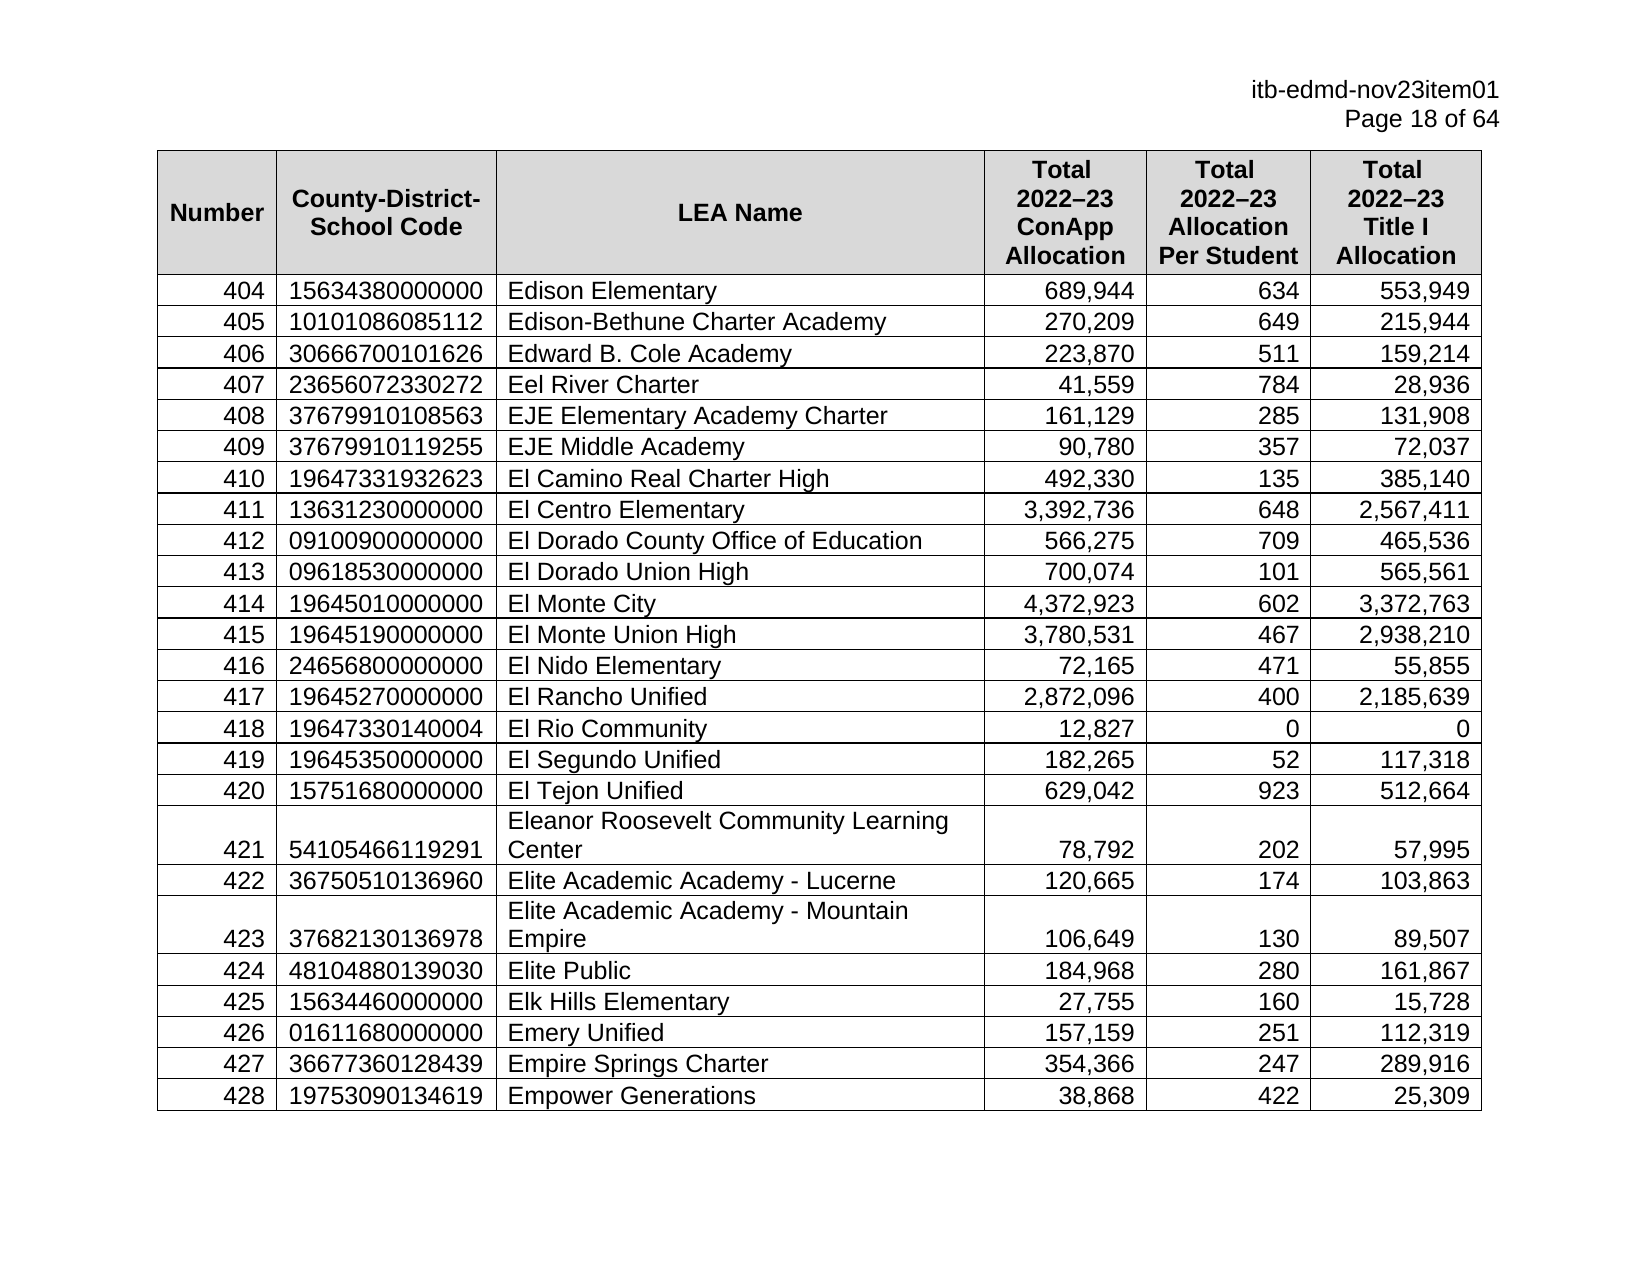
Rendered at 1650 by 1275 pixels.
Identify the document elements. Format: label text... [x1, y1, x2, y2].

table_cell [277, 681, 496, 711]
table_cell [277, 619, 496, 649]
table_header County-District-School Code [277, 151, 496, 274]
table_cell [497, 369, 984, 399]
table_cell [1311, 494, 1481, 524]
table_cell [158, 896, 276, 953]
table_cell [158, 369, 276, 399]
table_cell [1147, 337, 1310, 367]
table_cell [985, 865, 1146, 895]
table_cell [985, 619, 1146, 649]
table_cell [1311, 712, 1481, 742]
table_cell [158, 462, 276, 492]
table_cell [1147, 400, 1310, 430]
table_header Number [158, 151, 276, 274]
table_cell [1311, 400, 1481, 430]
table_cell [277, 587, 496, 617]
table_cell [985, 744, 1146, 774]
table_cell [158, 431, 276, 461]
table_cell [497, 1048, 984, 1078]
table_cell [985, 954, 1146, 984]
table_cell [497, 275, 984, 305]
table_header Total 2022–23 ConApp Allocation [985, 151, 1146, 274]
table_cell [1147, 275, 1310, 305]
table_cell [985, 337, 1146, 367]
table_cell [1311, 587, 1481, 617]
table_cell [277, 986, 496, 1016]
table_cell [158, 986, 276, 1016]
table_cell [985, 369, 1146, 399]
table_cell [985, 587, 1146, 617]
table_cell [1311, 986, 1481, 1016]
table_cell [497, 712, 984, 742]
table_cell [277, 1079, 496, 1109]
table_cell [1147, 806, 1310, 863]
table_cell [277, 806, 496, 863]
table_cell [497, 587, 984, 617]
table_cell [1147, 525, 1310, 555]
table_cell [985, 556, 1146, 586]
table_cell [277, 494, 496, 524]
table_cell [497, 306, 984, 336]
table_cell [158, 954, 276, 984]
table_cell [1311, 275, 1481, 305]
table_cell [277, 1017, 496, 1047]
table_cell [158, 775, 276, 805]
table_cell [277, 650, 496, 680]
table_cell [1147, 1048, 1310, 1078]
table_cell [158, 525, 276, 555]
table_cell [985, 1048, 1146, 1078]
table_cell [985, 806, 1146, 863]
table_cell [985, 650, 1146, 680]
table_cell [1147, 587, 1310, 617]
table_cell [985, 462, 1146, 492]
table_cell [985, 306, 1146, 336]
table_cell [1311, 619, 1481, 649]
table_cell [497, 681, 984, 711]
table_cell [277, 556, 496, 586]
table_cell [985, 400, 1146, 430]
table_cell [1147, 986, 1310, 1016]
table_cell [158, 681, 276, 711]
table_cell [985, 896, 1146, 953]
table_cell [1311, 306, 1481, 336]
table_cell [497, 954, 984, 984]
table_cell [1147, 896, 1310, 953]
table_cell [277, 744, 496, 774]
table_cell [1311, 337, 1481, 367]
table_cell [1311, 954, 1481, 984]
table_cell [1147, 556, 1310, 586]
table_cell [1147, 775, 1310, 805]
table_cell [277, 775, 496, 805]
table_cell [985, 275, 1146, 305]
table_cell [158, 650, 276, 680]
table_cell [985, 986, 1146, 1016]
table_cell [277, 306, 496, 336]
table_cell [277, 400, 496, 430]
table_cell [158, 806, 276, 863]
table_header LEA Name [497, 151, 984, 274]
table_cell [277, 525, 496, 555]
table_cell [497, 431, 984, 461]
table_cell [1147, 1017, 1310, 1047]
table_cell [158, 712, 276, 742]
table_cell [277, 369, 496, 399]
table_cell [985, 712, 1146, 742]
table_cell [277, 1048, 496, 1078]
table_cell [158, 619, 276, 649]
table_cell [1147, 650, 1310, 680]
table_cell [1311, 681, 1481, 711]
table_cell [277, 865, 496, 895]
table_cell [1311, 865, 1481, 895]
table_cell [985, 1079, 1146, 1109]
table_header Total 2022–23 Allocation Per Student [1147, 151, 1310, 274]
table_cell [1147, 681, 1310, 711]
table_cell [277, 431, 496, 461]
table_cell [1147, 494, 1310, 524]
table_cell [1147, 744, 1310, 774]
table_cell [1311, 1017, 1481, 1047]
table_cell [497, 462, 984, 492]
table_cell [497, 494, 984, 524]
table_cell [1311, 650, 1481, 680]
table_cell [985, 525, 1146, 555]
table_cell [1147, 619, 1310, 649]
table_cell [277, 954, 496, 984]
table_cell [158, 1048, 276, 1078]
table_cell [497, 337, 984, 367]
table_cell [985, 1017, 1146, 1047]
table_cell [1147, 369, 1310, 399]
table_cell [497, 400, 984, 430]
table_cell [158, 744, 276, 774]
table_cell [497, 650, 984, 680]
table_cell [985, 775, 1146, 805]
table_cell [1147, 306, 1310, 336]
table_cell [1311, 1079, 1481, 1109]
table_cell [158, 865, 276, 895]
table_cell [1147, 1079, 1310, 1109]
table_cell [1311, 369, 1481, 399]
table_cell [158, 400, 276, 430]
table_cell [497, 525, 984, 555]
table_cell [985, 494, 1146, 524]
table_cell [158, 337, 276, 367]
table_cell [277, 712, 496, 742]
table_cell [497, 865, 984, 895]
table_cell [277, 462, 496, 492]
table_header Total 2022–23 Title I Allocation [1311, 151, 1481, 274]
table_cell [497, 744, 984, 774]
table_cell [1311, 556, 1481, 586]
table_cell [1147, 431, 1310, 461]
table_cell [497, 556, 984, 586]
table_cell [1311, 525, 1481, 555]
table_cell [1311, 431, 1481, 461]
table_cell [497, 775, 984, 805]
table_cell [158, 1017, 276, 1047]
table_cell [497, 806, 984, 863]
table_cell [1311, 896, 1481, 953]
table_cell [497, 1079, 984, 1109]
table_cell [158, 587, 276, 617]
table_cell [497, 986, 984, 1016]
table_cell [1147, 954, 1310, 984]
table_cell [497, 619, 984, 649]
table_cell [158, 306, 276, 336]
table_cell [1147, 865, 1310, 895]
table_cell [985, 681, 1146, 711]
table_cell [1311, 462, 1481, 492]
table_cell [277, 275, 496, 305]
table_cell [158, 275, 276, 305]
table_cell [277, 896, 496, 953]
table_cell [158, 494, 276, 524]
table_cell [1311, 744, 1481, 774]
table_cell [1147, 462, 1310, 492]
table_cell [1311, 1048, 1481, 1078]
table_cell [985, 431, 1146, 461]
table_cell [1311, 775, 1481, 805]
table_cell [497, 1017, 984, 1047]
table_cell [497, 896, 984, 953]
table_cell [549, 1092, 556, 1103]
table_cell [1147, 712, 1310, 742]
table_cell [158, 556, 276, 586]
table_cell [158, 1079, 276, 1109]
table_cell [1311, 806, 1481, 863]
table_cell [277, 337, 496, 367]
